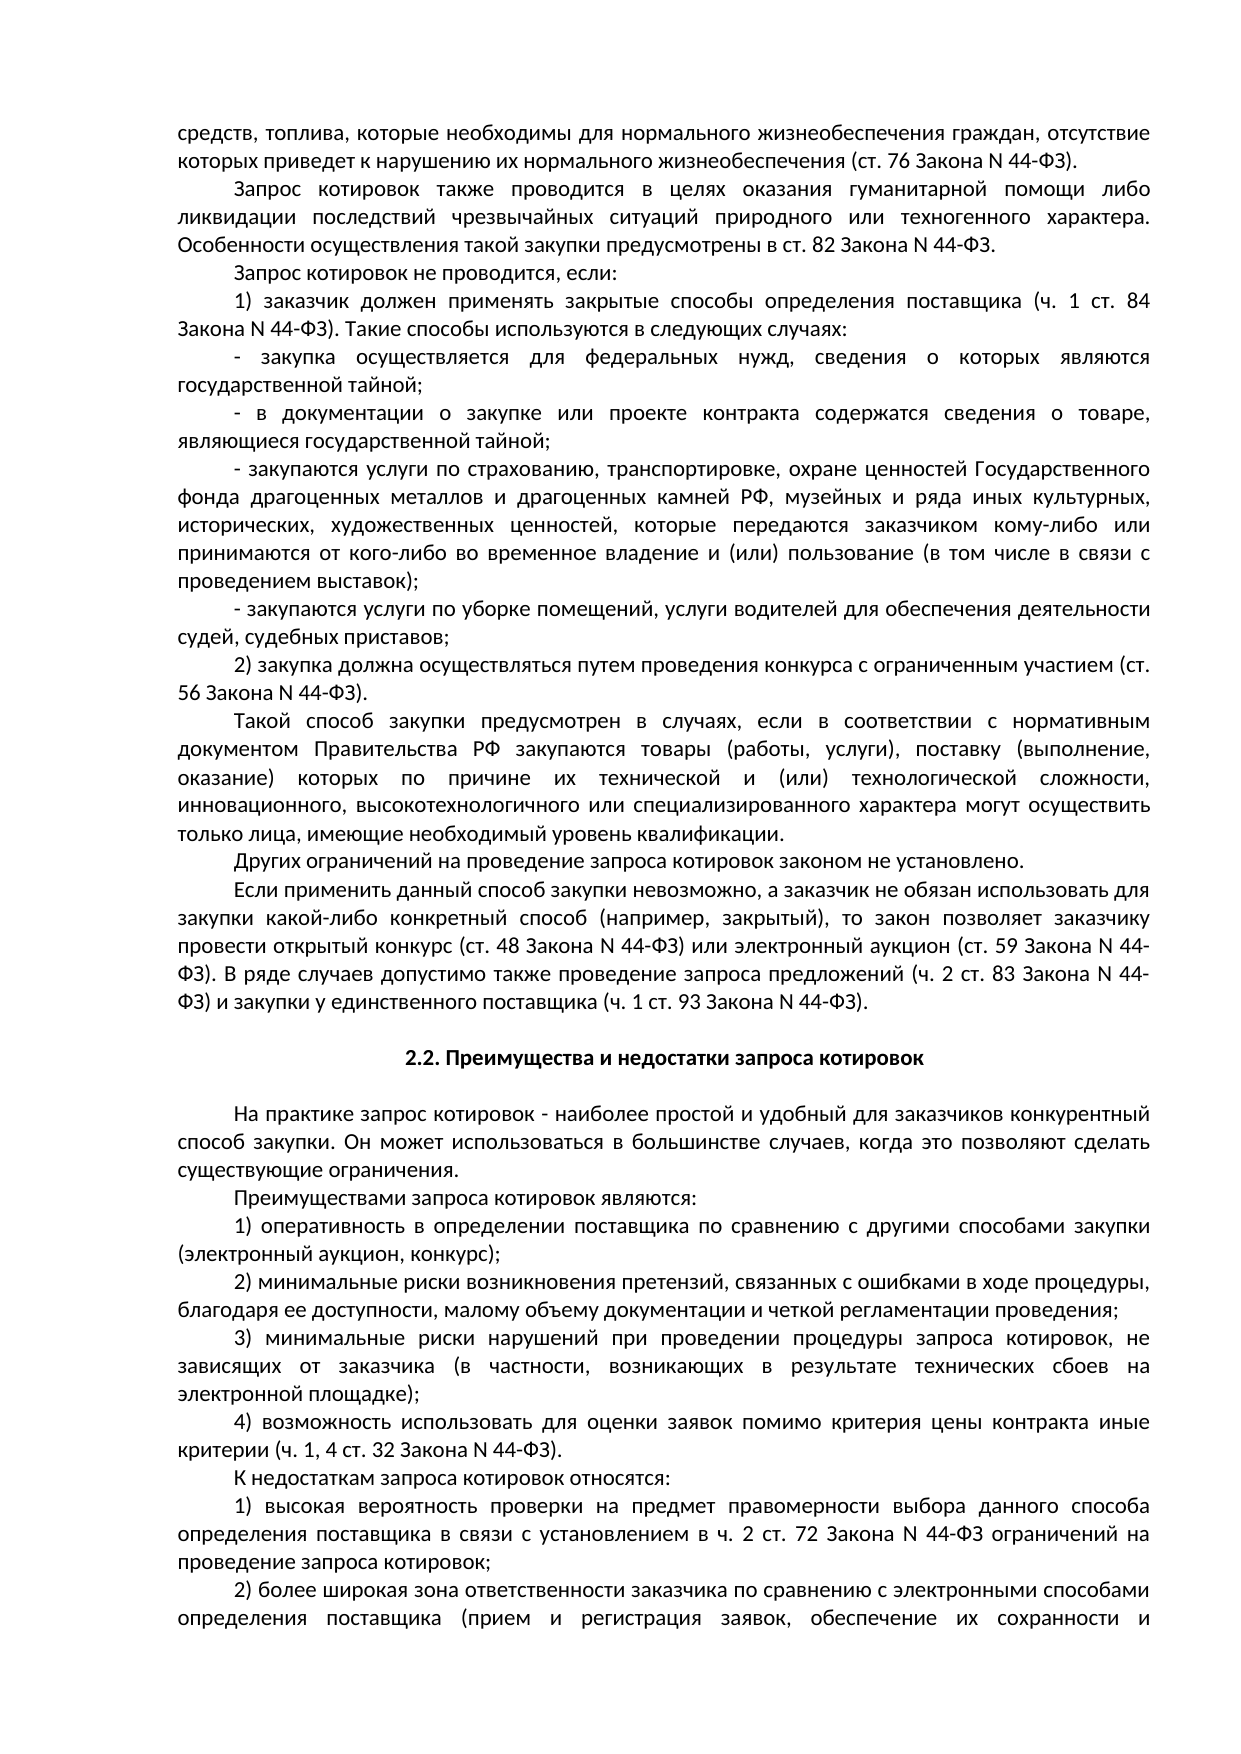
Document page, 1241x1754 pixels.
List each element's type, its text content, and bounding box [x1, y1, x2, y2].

text - закупка осуществляется для федеральных нужд, сведения о которых являются государственной тайной; [177, 342, 1152, 398]
text Преимуществами запроса котировок являются: [177, 1183, 1152, 1211]
text 2.2. Преимущества и недостатки запроса котировок [177, 1043, 1152, 1071]
text На практике запрос котировок - наиболее простой и удобный для заказчиков конкурентный способ закупки. Он может использоваться в большинстве случаев, когда это позволяют сделать существующие ограничения. [177, 1099, 1152, 1183]
text - в документации о закупке или проекте контракта содержатся сведения о товаре, являющиеся государственной тайной; [177, 398, 1152, 454]
text 3) минимальные риски нарушений при проведении процедуры запроса котировок, не зависящих от заказчика (в частности, возникающих в результате технических сбоев на электронной площадке); [177, 1323, 1152, 1407]
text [177, 1575, 1152, 1631]
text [177, 118, 1152, 174]
text 4) возможность использовать для оценки заявок помимо критерия цены контракта иные критерии (ч. 1, 4 ст. 32 Закона N 44-ФЗ). [177, 1407, 1152, 1463]
text К недостаткам запроса котировок относятся: [177, 1463, 1152, 1491]
text 1) оперативность в определении поставщика по сравнению с другими способами закупки (электронный аукцион, конкурс); [177, 1211, 1152, 1267]
text Если применить данный способ закупки невозможно, а заказчик не обязан использовать для закупки какой-либо конкретный способ (например, закрытый), то закон позволяет заказчику провести открытый конкурс (ст. 48 Закона N 44-ФЗ) или электронный аукцион (ст. 59 Закона N 44-ФЗ). В ряде случаев допустимо также проведение запроса предложений (ч. 2 ст. 83 Закона N 44-ФЗ) и закупки у единственного поставщика (ч. 1 ст. 93 Закона N 44-ФЗ). [177, 875, 1152, 1015]
text - закупаются услуги по страхованию, транспортировке, охране ценностей Государственного фонда драгоценных металлов и драгоценных камней РФ, музейных и ряда иных культурных, исторических, художественных ценностей, которые передаются заказчиком кому-либо или принимаются от кого-либо во временное владение и (или) пользование (в том числе в связи с проведением выставок); [177, 454, 1152, 594]
text Запрос котировок также проводится в целях оказания гуманитарной помощи либо ликвидации последствий чрезвычайных ситуаций природного или техногенного характера. Особенности осуществления такой закупки предусмотрены в ст. 82 Закона N 44-ФЗ. [177, 174, 1152, 258]
text 2) закупка должна осуществляться путем проведения конкурса с ограниченным участием (ст. 56 Закона N 44-ФЗ). [177, 651, 1152, 707]
text Запрос котировок не проводится, если: [177, 258, 1152, 286]
text Такой способ закупки предусмотрен в случаях, если в соответствии с нормативным документом Правительства РФ закупаются товары (работы, услуги), поставку (выполнение, оказание) которых по причине их технической и (или) технологической сложности, инновационного, высокотехнологичного или специализированного характера могут осуществить только лица, имеющие необходимый уровень квалификации. [177, 707, 1152, 847]
text 2) минимальные риски возникновения претензий, связанных с ошибками в ходе процедуры, благодаря ее доступности, малому объему документации и четкой регламентации проведения; [177, 1267, 1152, 1323]
text Других ограничений на проведение запроса котировок законом не установлено. [177, 847, 1152, 875]
text - закупаются услуги по уборке помещений, услуги водителей для обеспечения деятельности судей, судебных приставов; [177, 594, 1152, 651]
text 1) высокая вероятность проверки на предмет правомерности выбора данного способа определения поставщика в связи с установлением в ч. 2 ст. 72 Закона N 44-ФЗ ограничений на проведение запроса котировок; [177, 1491, 1152, 1575]
text 1) заказчик должен применять закрытые способы определения поставщика (ч. 1 ст. 84 Закона N 44-ФЗ). Такие способы используются в следующих случаях: [177, 286, 1152, 342]
